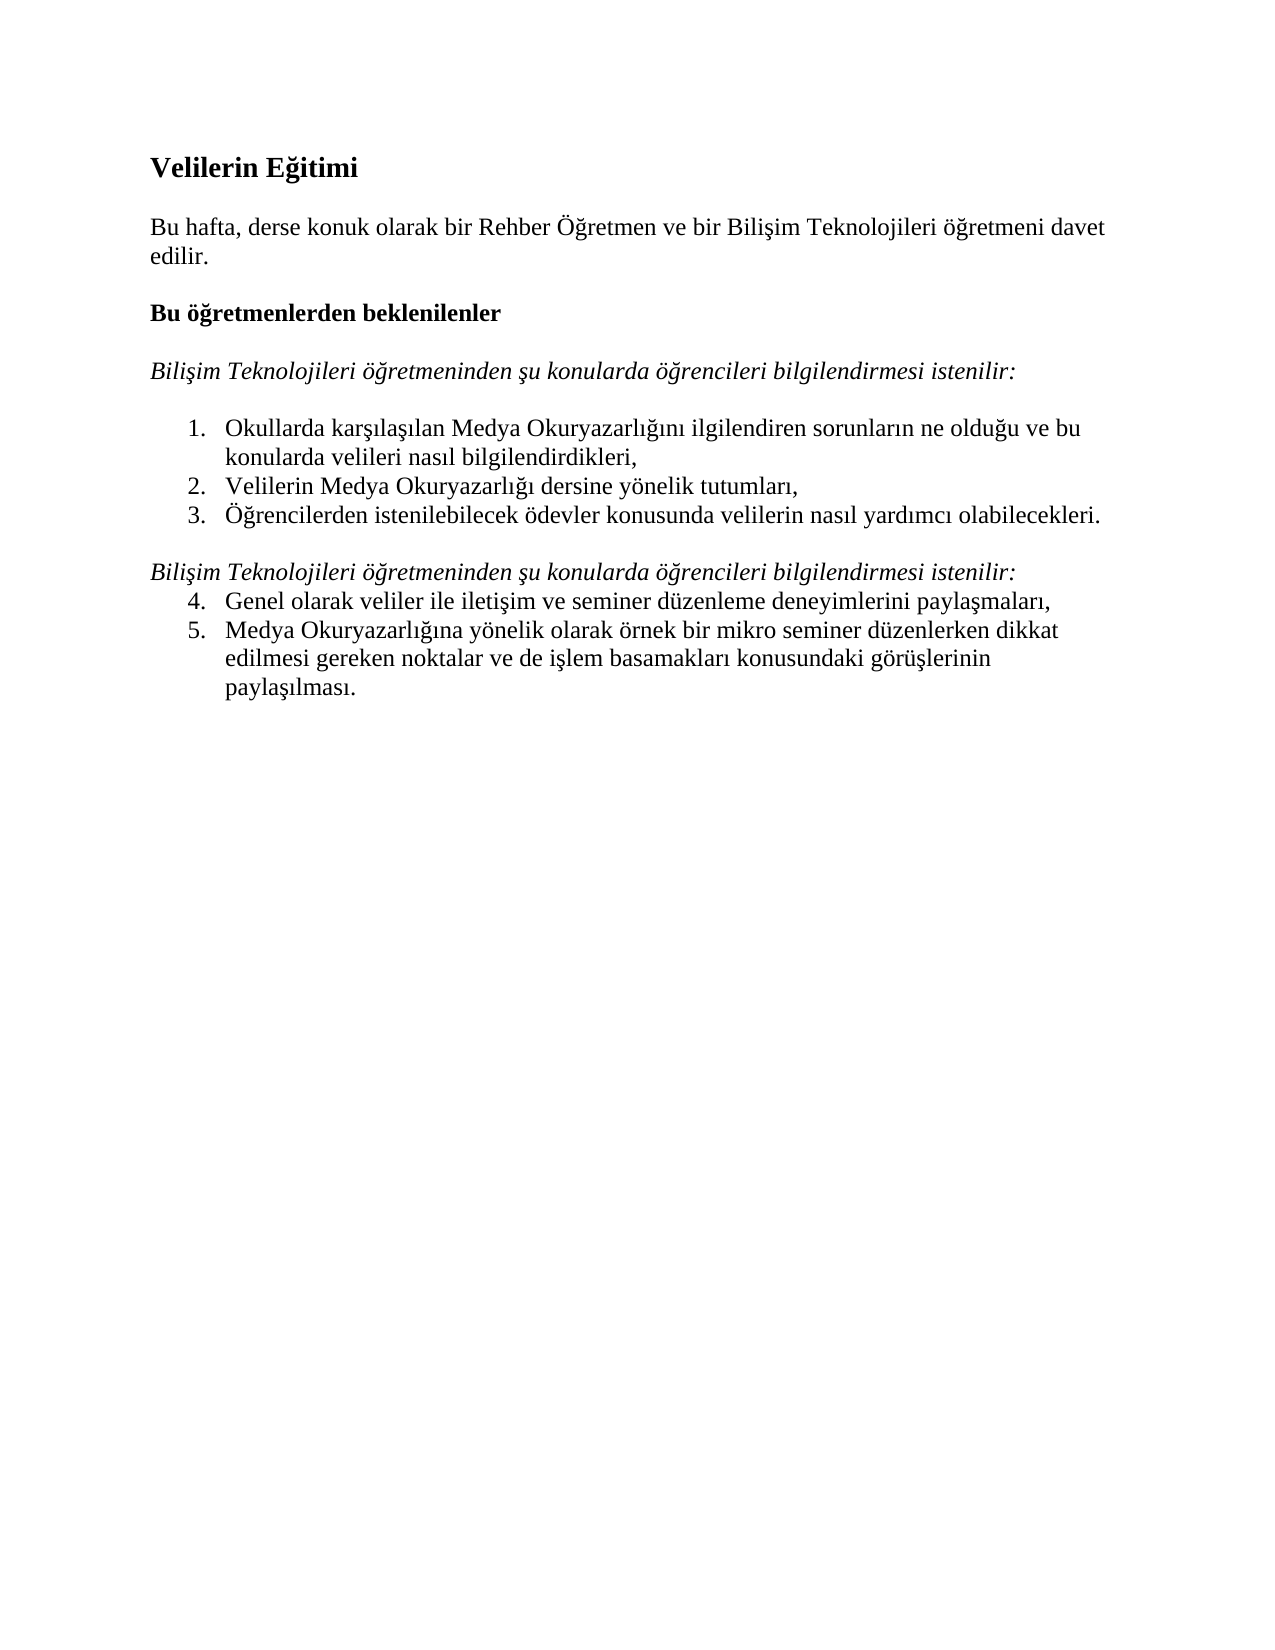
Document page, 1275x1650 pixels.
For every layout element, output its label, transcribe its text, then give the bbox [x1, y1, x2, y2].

list Öğrencilerden istenilebilecek ödevler konusunda velilerin nasıl yardımcı olabilecekleri. [187, 500, 1125, 528]
text Velilerin Eğitimi [150, 150, 1125, 183]
list Genel olarak veliler ile iletişim ve seminer düzenleme deneyimlerini paylaşmaları, [187, 586, 1125, 615]
text Bu öğretmenlerden beklenilenler [150, 298, 1125, 327]
text Bu hafta, derse konuk olarak bir Rehber Öğretmen ve bir Bilişim Teknolojileri öğretmeni davet edilir. [150, 212, 1125, 270]
text Bilişim Teknolojileri öğretmeninden şu konularda öğrencileri bilgilendirmesi istenilir: [150, 356, 1125, 385]
list Velilerin Medya Okuryazarlığı dersine yönelik tutumları, [187, 471, 1125, 500]
list Medya Okuryazarlığına yönelik olarak örnek bir mikro seminer düzenlerken dikkat edilmesi gereken noktalar ve de işlem basamakları konusundaki görüşlerinin paylaşılması. [187, 615, 1125, 701]
list Okullarda karşılaşılan Medya Okuryazarlığını ilgilendiren sorunların ne olduğu ve bu konularda velileri nasıl bilgilendirdikleri, [187, 413, 1125, 471]
text Bilişim Teknolojileri öğretmeninden şu konularda öğrencileri bilgilendirmesi istenilir: [150, 557, 1125, 586]
